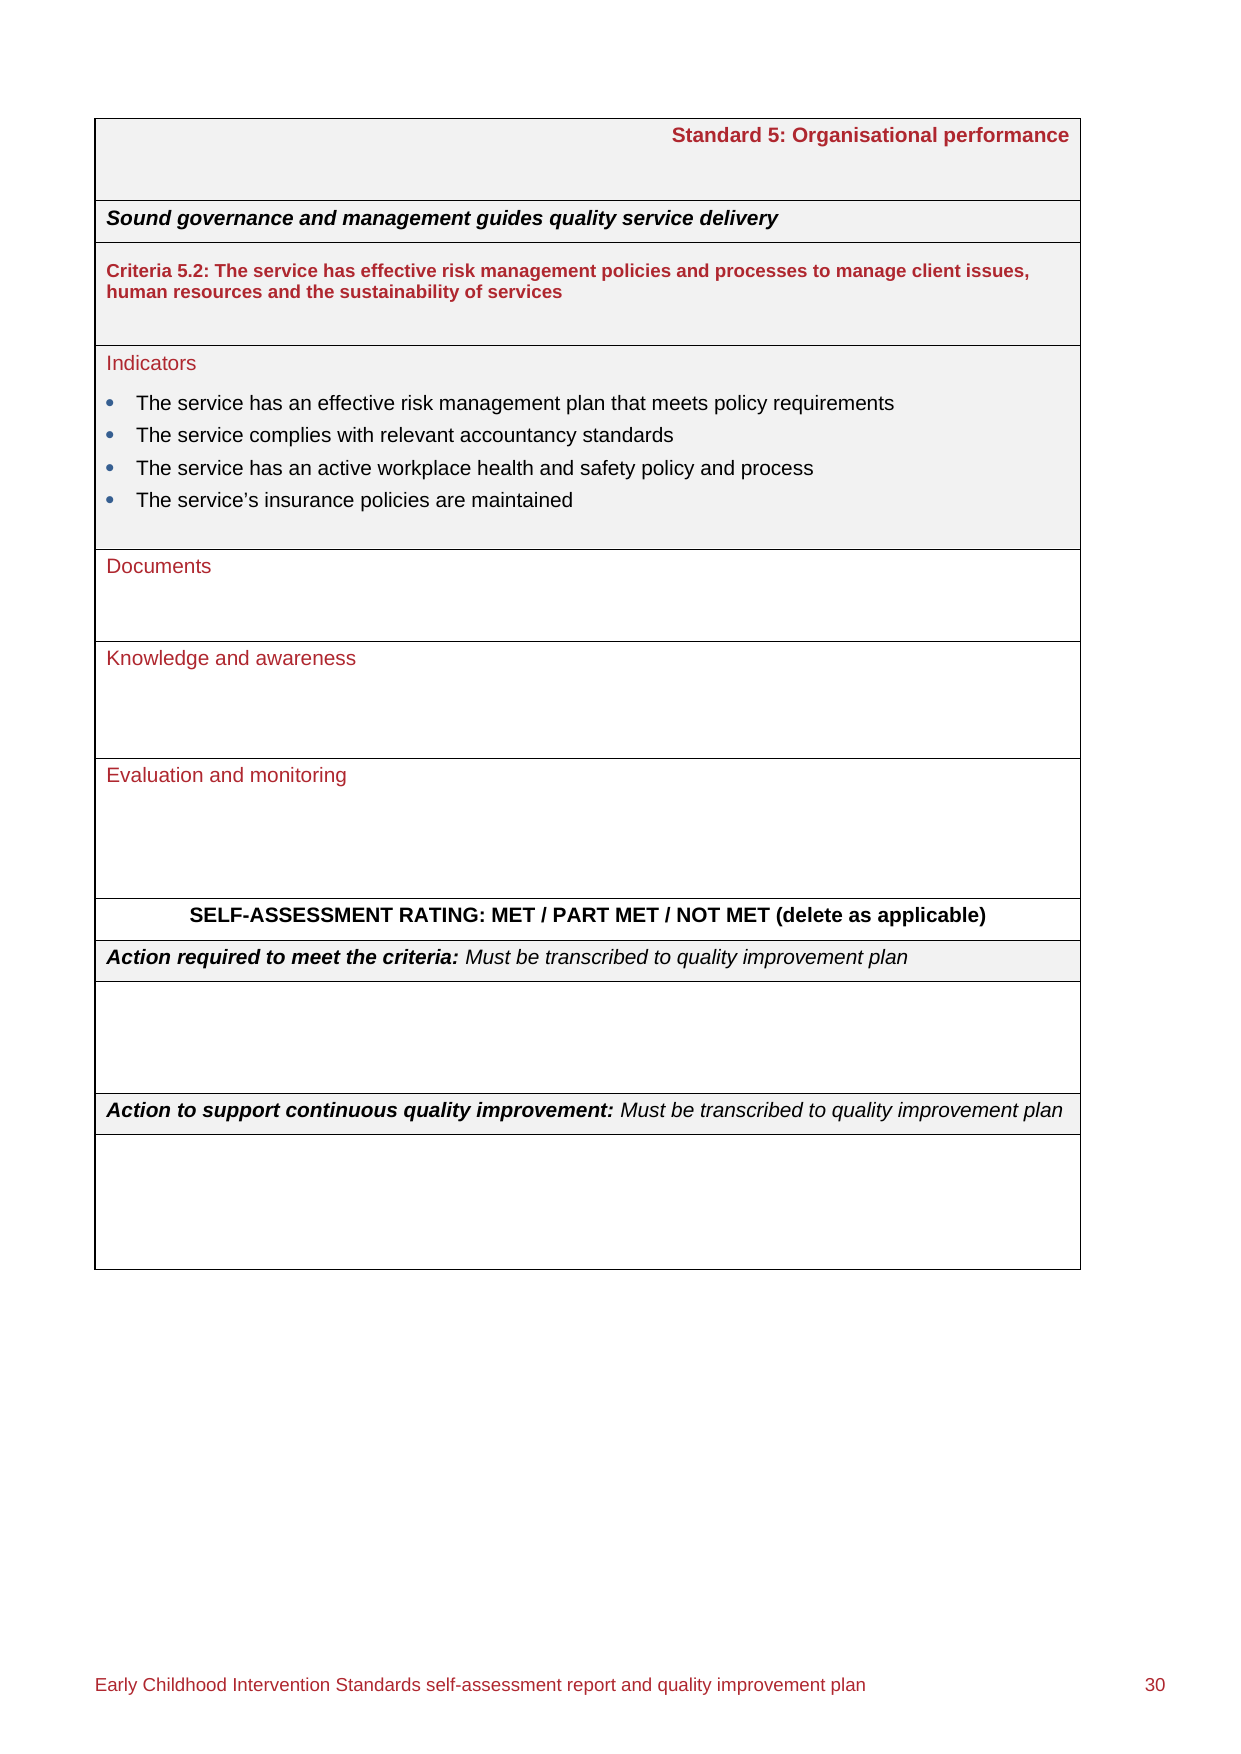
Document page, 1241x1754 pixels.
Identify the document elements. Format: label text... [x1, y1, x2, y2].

table_cell Sound governance and management guides quality service delivery [96, 201, 1080, 242]
table_cell Knowledge and awareness [96, 642, 1080, 757]
table_header Standard 5: Organisational performance [96, 119, 1080, 200]
table_cell Action to support continuous quality improvement: Must be transcribed to quality improvement plan [96, 1094, 1080, 1134]
table_cell SELF-ASSESSMENT RATING: MET / PART MET / NOT MET (delete as applicable) [96, 899, 1080, 939]
table_cell [96, 982, 1080, 1093]
table_cell Action required to meet the criteria: Must be transcribed to quality improvement plan [96, 941, 1080, 981]
table_cell Evaluation and monitoring [96, 759, 1080, 898]
table_cell [96, 1135, 1080, 1269]
table_cell Criteria 5.2: The service has effective risk management policies and processes to manage client issues, human resources and the sustainability of services [96, 243, 1080, 345]
table_cell Indicators The service has an effective risk management plan that meets policy requirements The service complies with relevant accountancy standards The service has an active workplace health and safety policy and process The service’s insurance policies are maintained [96, 346, 1080, 548]
table_cell Documents [96, 550, 1080, 641]
